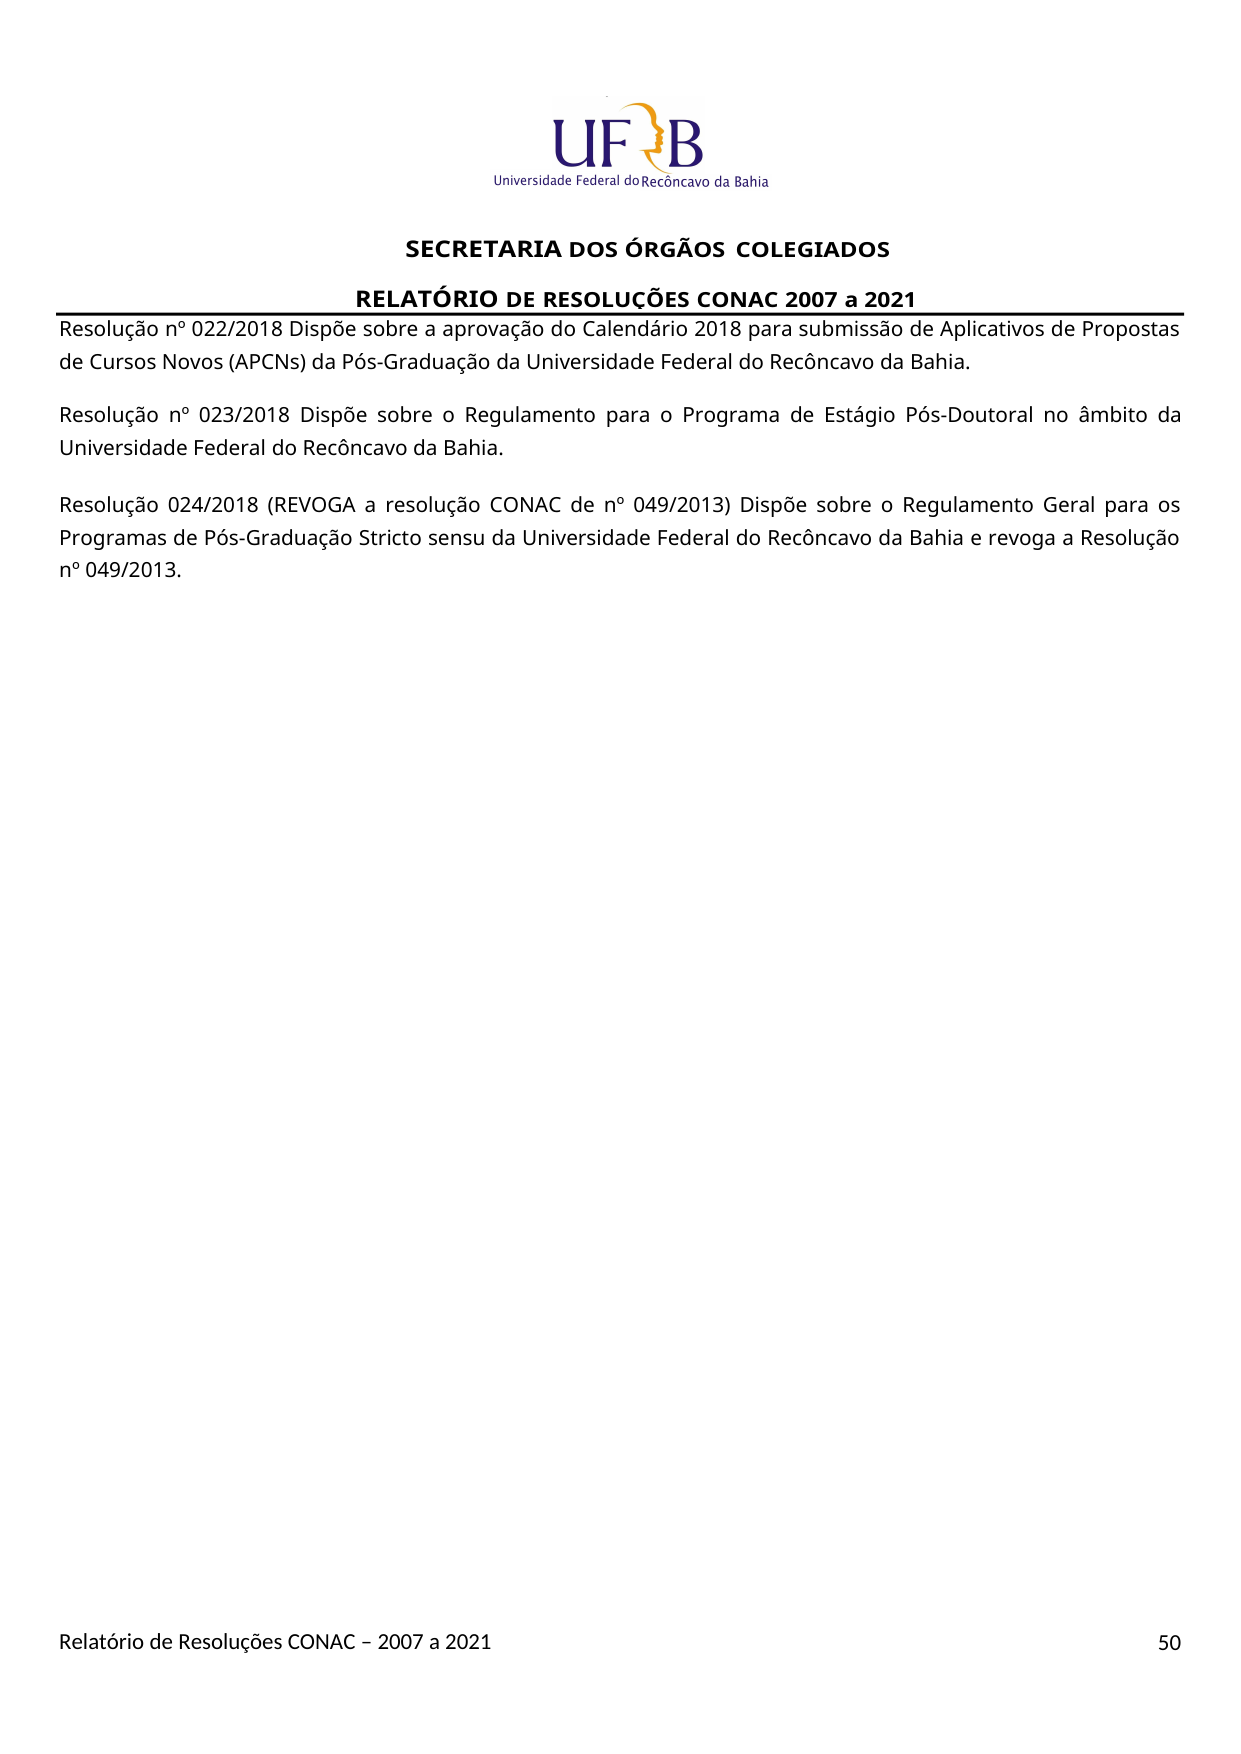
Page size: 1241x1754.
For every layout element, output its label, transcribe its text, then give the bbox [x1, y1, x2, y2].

text Resolução 024/2018 (REVOGA a resolução CONAC de nº 049/2013) Dispõe sobre o Regulamento Geral para os Programas de Pós-Graduação Stricto sensu da Universidade Federal do Recôncavo da Bahia e revoga a Resolução nº 049/2013. [59, 490, 1182, 584]
picture [490, 96, 772, 191]
text Resolução nº 023/2018 Dispõe sobre o Regulamento para o Programa de Estágio Pós-Doutoral no âmbito da Universidade Federal do Recôncavo da Bahia. [59, 400, 1182, 461]
text Resolução nº 022/2018 Dispõe sobre a aprovação do Calendário 2018 para submissão de Aplicativos de Propostas de Cursos Novos (APCNs) da Pós-Graduação da Universidade Federal do Recôncavo da Bahia. [59, 314, 1182, 376]
